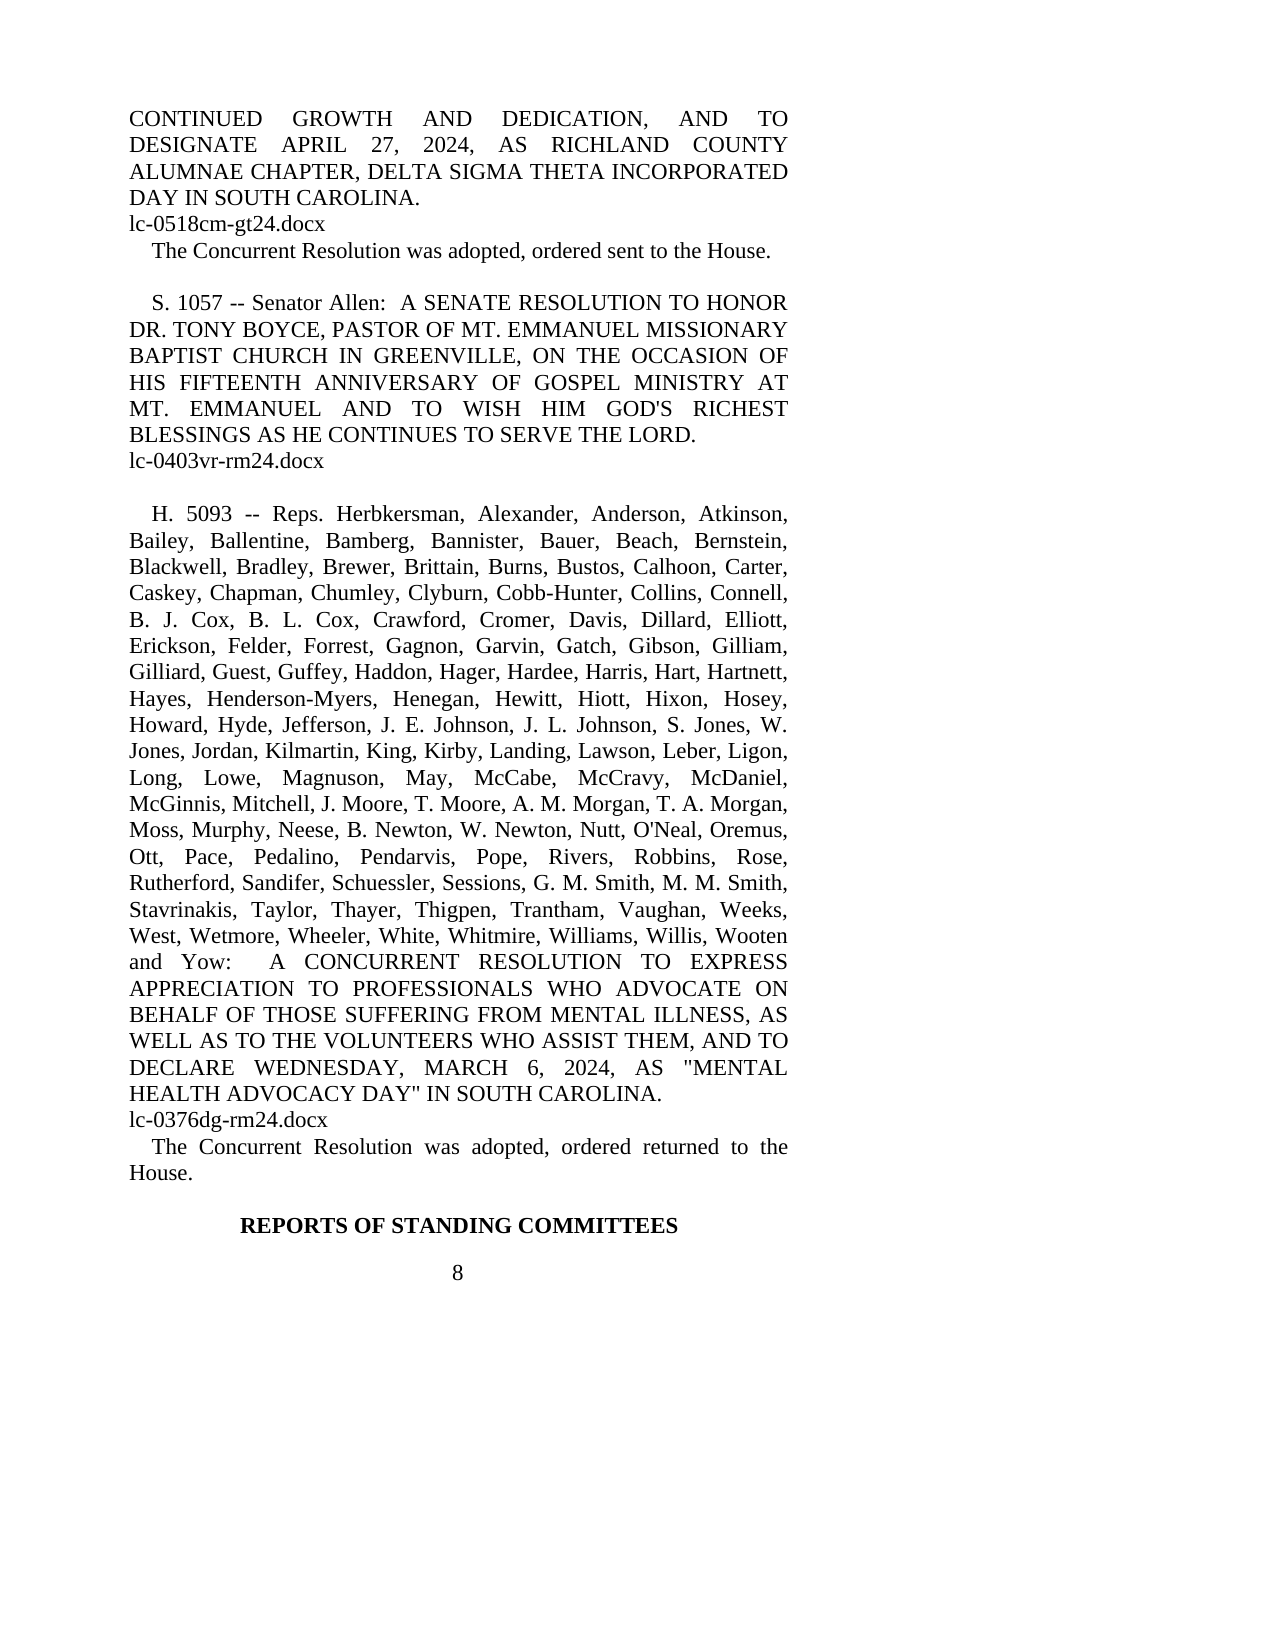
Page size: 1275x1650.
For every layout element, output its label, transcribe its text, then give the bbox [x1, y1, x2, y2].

text REPORTS OF STANDING COMMITTEES [129, 1212, 789, 1238]
text lc-0518cm-gt24.docx [129, 210, 789, 237]
text The Concurrent Resolution was adopted, ordered returned to the House. [129, 1133, 789, 1186]
text lc-0403vr-rm24.docx [129, 448, 789, 474]
text The Concurrent Resolution was adopted, ordered sent to the House. [129, 237, 789, 263]
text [129, 105, 789, 210]
text lc-0376dg-rm24.docx [129, 1106, 789, 1133]
text S. 1057 -- Senator Allen: A SENATE RESOLUTION TO HONOR DR. TONY BOYCE, PASTOR OF MT. EMMANUEL MISSIONARY BAPTIST CHURCH IN GREENVILLE, ON THE OCCASION OF HIS FIFTEENTH ANNIVERSARY OF GOSPEL MINISTRY AT MT. EMMANUEL AND TO WISH HIM GOD'S RICHEST BLESSINGS AS HE CONTINUES TO SERVE THE LORD. [129, 289, 789, 448]
text H. 5093 -- Reps. Herbkersman, Alexander, Anderson, Atkinson, Bailey, Ballentine, Bamberg, Bannister, Bauer, Beach, Bernstein, Blackwell, Bradley, Brewer, Brittain, Burns, Bustos, Calhoon, Carter, Caskey, Chapman, Chumley, Clyburn, Cobb-Hunter, Collins, Connell, B. J. Cox, B. L. Cox, Crawford, Cromer, Davis, Dillard, Elliott, Erickson, Felder, Forrest, Gagnon, Garvin, Gatch, Gibson, Gilliam, Gilliard, Guest, Guffey, Haddon, Hager, Hardee, Harris, Hart, Hartnett, Hayes, Henderson-Myers, Henegan, Hewitt, Hiott, Hixon, Hosey, Howard, Hyde, Jefferson, J. E. Johnson, J. L. Johnson, S. Jones, W. Jones, Jordan, Kilmartin, King, Kirby, Landing, Lawson, Leber, Ligon, Long, Lowe, Magnuson, May, McCabe, McCravy, McDaniel, McGinnis, Mitchell, J. Moore, T. Moore, A. M. Morgan, T. A. Morgan, Moss, Murphy, Neese, B. Newton, W. Newton, Nutt, O'Neal, Oremus, Ott, Pace, Pedalino, Pendarvis, Pope, Rivers, Robbins, Rose, Rutherford, Sandifer, Schuessler, Sessions, G. M. Smith, M. M. Smith, Stavrinakis, Taylor, Thayer, Thigpen, Trantham, Vaughan, Weeks, West, Wetmore, Wheeler, White, Whitmire, Williams, Willis, Wooten and Yow: A CONCURRENT RESOLUTION TO EXPRESS APPRECIATION TO PROFESSIONALS WHO ADVOCATE ON BEHALF OF THOSE SUFFERING FROM MENTAL ILLNESS, AS WELL AS TO THE VOLUNTEERS WHO ASSIST THEM, AND TO DECLARE WEDNESDAY, MARCH 6, 2024, AS "MENTAL HEALTH ADVOCACY DAY" IN SOUTH CAROLINA. [129, 500, 789, 1106]
